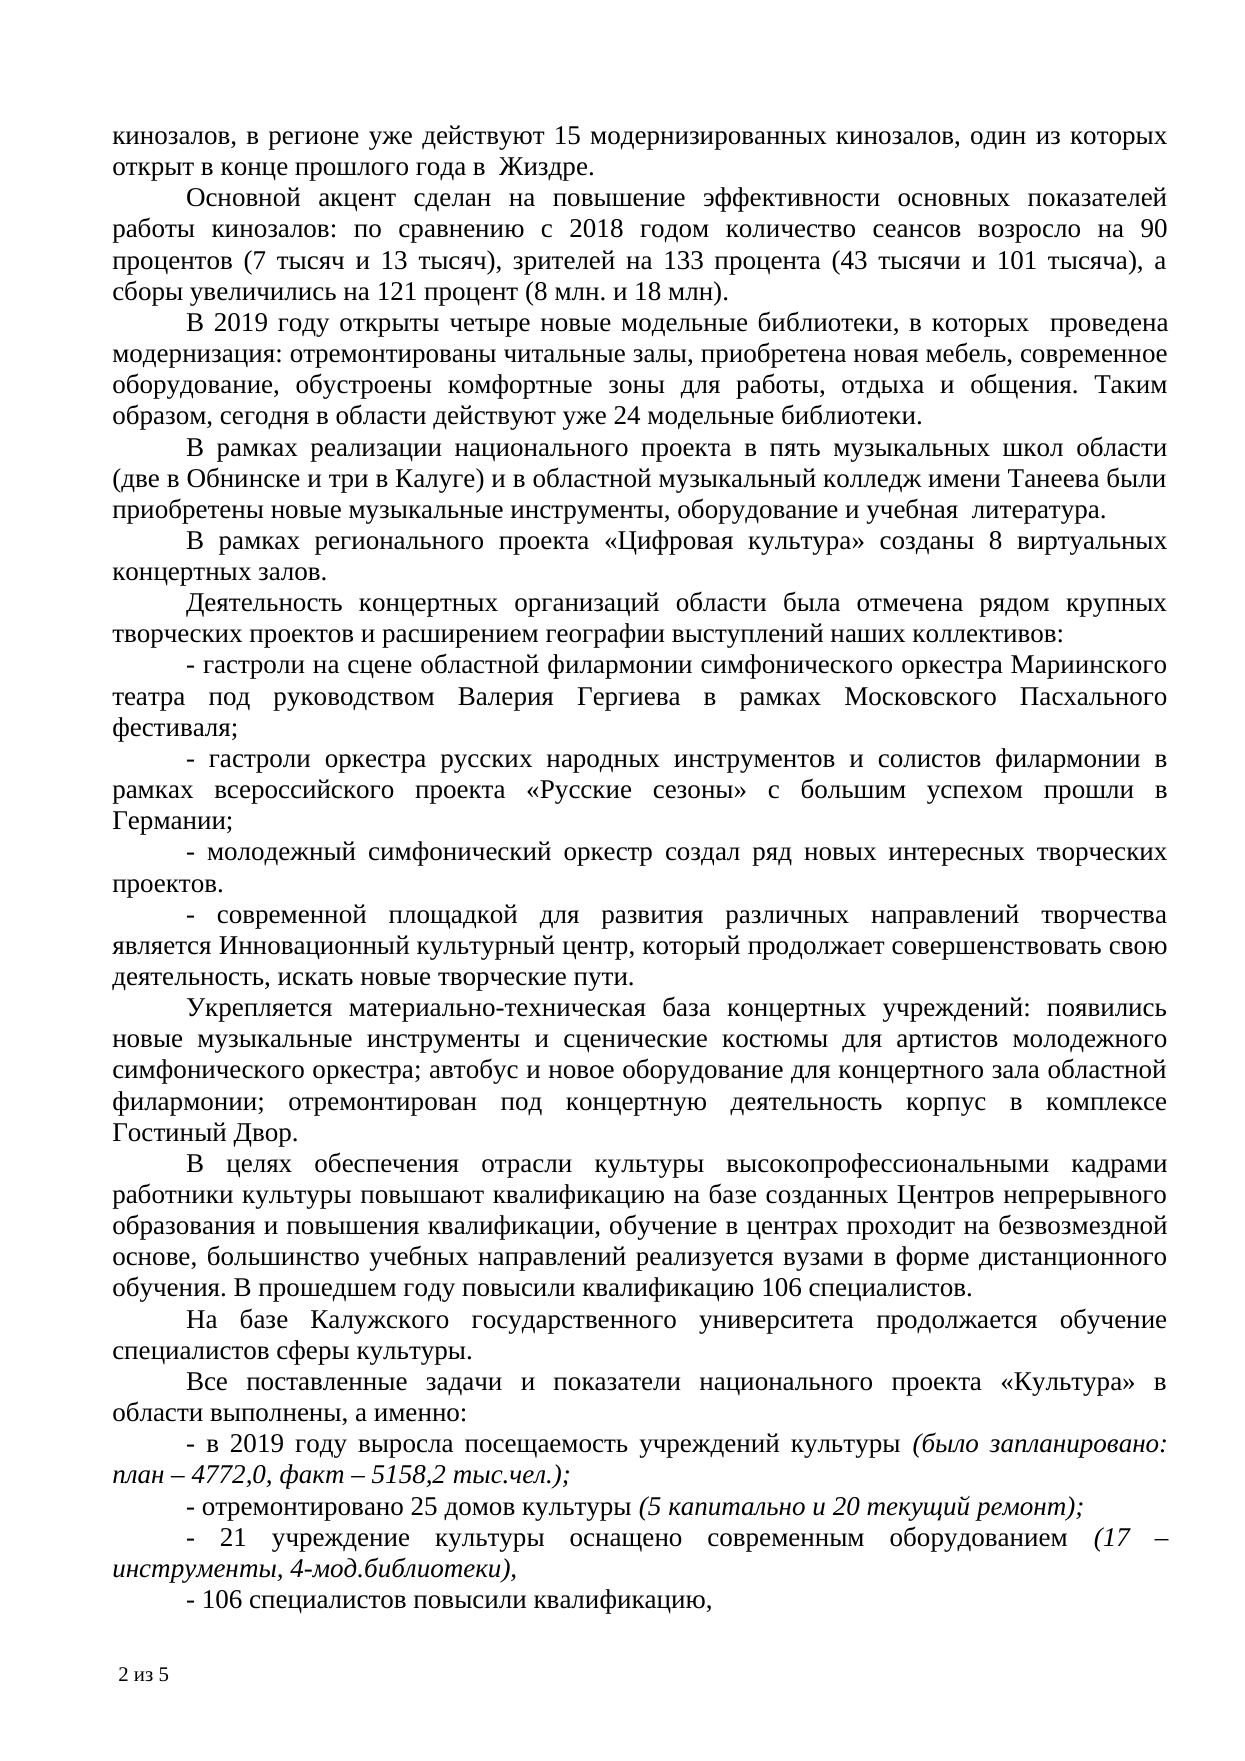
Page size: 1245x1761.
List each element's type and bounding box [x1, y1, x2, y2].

table_cell [110, 118, 1168, 1615]
